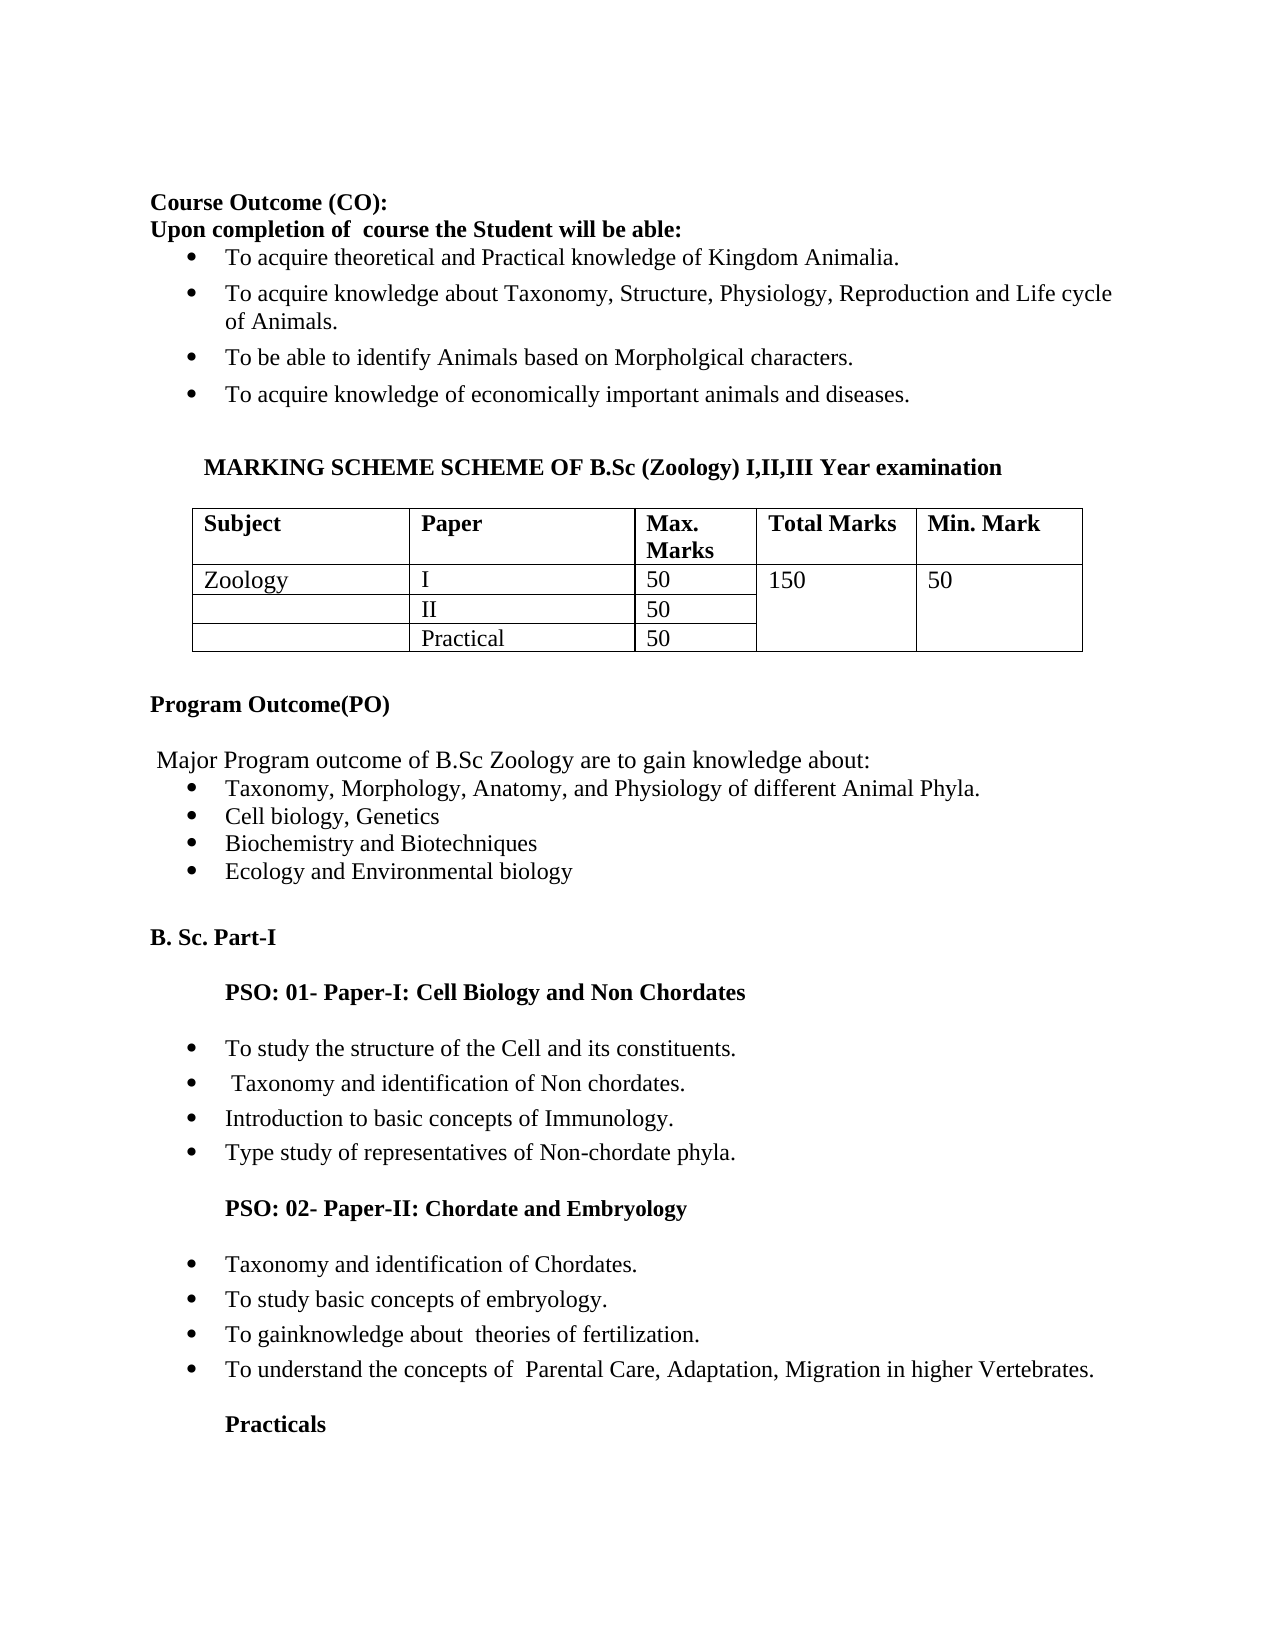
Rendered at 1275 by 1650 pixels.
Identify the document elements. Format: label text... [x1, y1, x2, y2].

table_cell [193, 624, 409, 651]
list To acquire theoretical and Practical knowledge of Kingdom Animalia. [187, 243, 1125, 270]
table_cell Total Marks [757, 509, 916, 564]
text Practicals [225, 1410, 1125, 1438]
table_cell Max. Marks [636, 509, 756, 564]
table_cell Min. Mark [917, 509, 1082, 564]
text Program Outcome(PO) [150, 690, 1125, 717]
table_cell 50 [636, 565, 756, 594]
list To acquire knowledge of economically important animals and diseases. [187, 380, 1125, 407]
table_cell 50 [636, 624, 756, 651]
list Taxonomy and identification of Chordates. [187, 1250, 1125, 1277]
table_cell II [410, 595, 634, 623]
text PSO: 01- Paper-I: Cell Biology and Non Chordates [150, 978, 1125, 1006]
list To acquire knowledge about Taxonomy, Structure, Physiology, Reproduction and Life cycle of Animals. [187, 279, 1125, 334]
list Type study of representatives of Non-chordate phyla. [187, 1138, 1125, 1166]
table_cell I [410, 565, 634, 594]
list Cell biology, Genetics [187, 802, 1125, 829]
list Biochemistry and Biotechniques [187, 829, 1125, 857]
list Ecology and Environmental biology [187, 857, 1125, 885]
list To gainknowledge about theories of fertilization. [187, 1320, 1125, 1347]
text Course Outcome (CO): [150, 188, 1125, 215]
table_cell 50 [636, 595, 756, 623]
list To be able to identify Animals based on Morpholgical characters. [187, 343, 1125, 371]
list To study the structure of the Cell and its constituents. [187, 1034, 1125, 1062]
table_cell Practical [410, 624, 634, 651]
table_cell Zoology [193, 565, 409, 594]
table_cell Paper [410, 509, 634, 564]
table_cell [193, 595, 409, 623]
list Introduction to basic concepts of Immunology. [187, 1104, 1125, 1131]
table_cell 50 [917, 565, 1082, 651]
list Taxonomy, Morphology, Anatomy, and Physiology of different Animal Phyla. [187, 774, 1125, 802]
text PSO: 02- Paper-II: Chordate and Embryology [225, 1193, 1125, 1221]
text Upon completion of course the Student will be able: [150, 215, 1125, 243]
list Taxonomy and identification of Non chordates. [187, 1069, 1125, 1097]
text Major Program outcome of B.Sc Zoology are to gain knowledge about: [150, 745, 1125, 774]
table_header MARKING SCHEME SCHEME OF B.Sc (Zoology) I,II,III Year examination [193, 453, 1083, 508]
text B. Sc. Part-I [150, 923, 1125, 950]
list To understand the concepts of Parental Care, Adaptation, Migration in higher Vertebrates. [187, 1355, 1125, 1382]
table_cell Subject [193, 509, 409, 564]
table_cell 150 [757, 565, 916, 651]
list To study basic concepts of embryology. [187, 1285, 1125, 1312]
